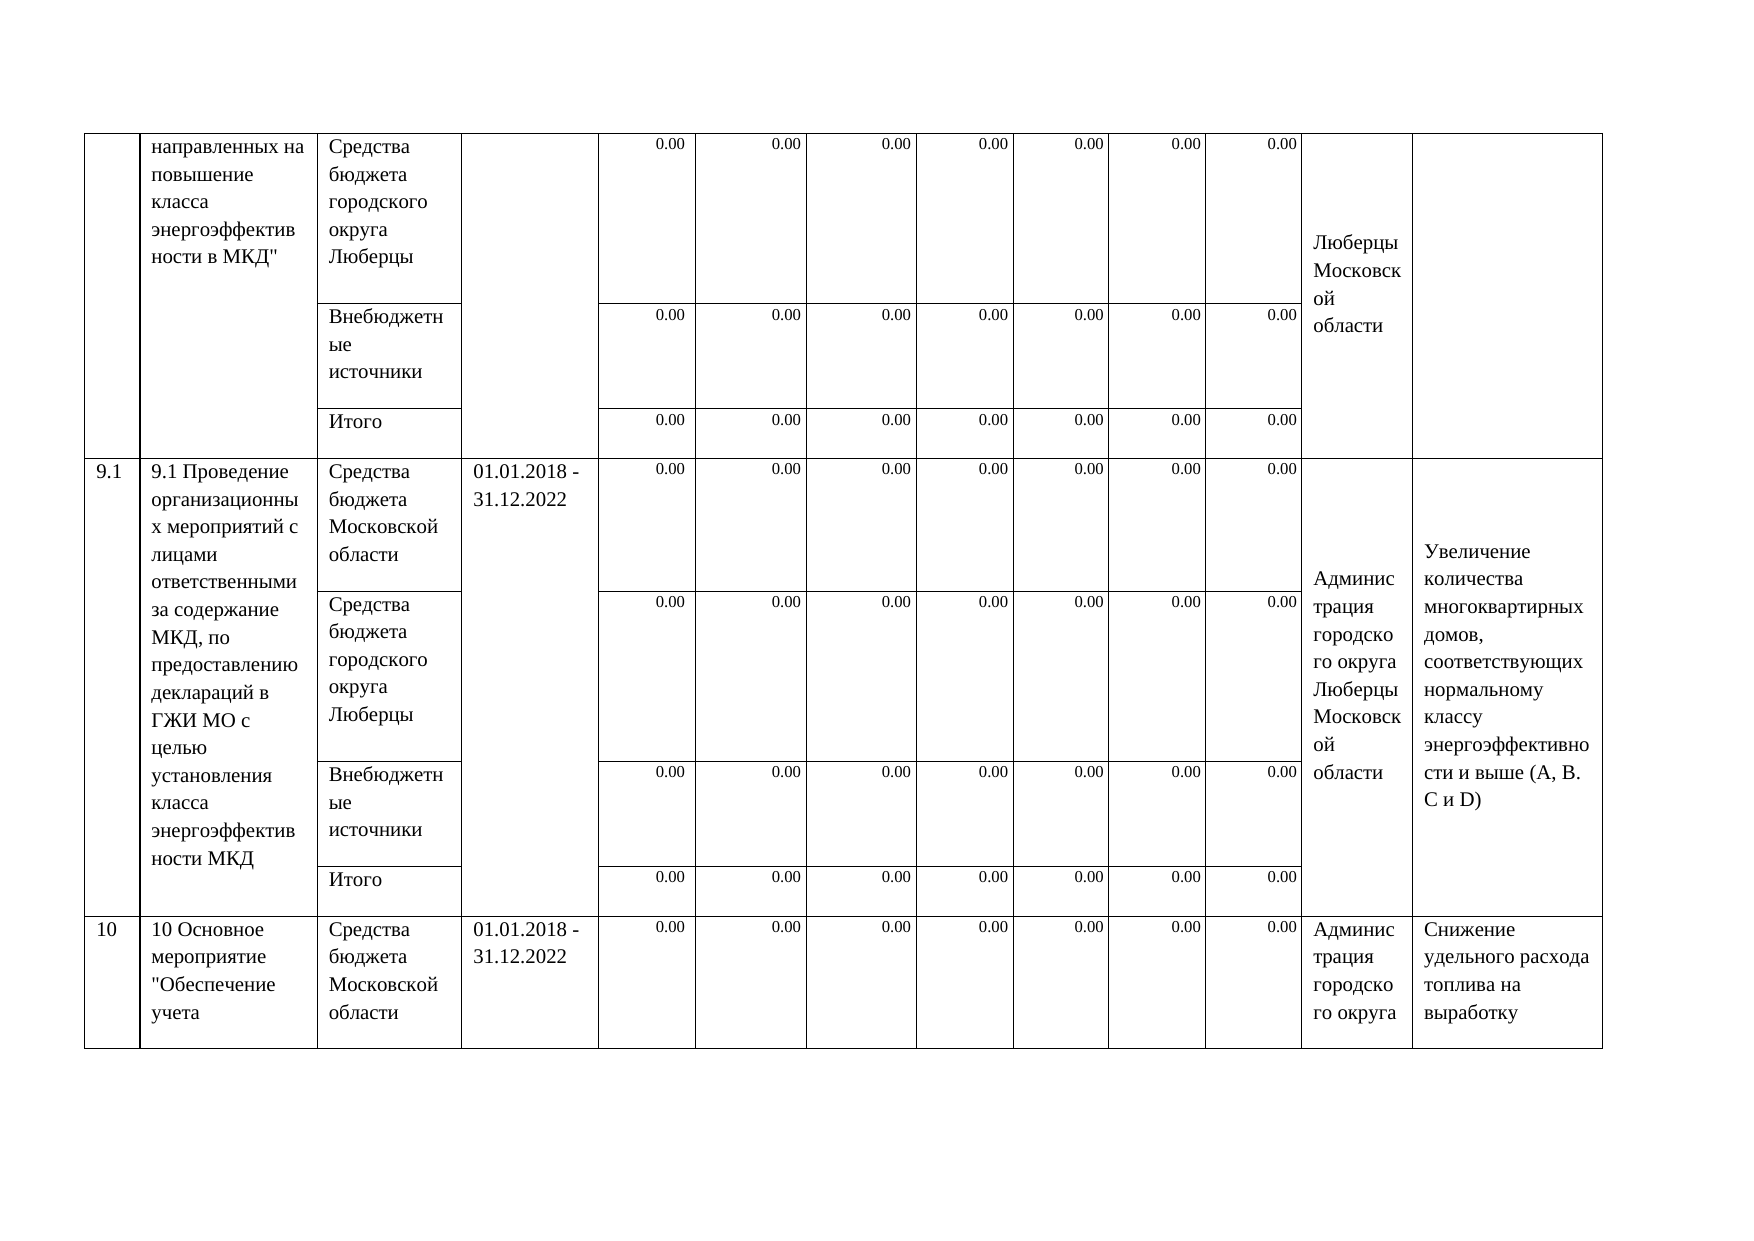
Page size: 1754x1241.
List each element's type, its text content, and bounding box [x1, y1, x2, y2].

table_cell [1302, 134, 1412, 458]
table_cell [141, 134, 317, 458]
table_cell [1413, 134, 1602, 458]
table_cell 0.00 [696, 917, 806, 1048]
table_cell Средства бюджета городского округа Люберцы [318, 592, 461, 761]
table_cell 0.00 [807, 134, 916, 303]
table_cell Внебюджетные источники [318, 762, 461, 866]
table_cell 0.00 [807, 304, 916, 408]
table_cell 0.00 [599, 867, 695, 916]
table_cell 0.00 [917, 304, 1013, 408]
table_cell 0.00 [1206, 867, 1301, 916]
table_cell 9.1 Проведение организационных мероприятий с лицами ответственными за содержание МКД, по предоставлению деклараций в ГЖИ МО с целью установления класса энергоэффективности МКД [141, 459, 317, 916]
table_cell 0.00 [1206, 592, 1301, 761]
table_cell 0.00 [696, 304, 806, 408]
table_cell 0.00 [917, 134, 1013, 303]
table_cell 0.00 [696, 867, 806, 916]
table_cell 0.00 [1206, 409, 1301, 458]
table_cell 10 [85, 917, 139, 1048]
table_cell 0.00 [807, 592, 916, 761]
table_cell 0.00 [1014, 917, 1108, 1048]
table_cell 0.00 [807, 459, 916, 591]
table_cell 0.00 [1014, 409, 1108, 458]
table_cell 0.00 [696, 592, 806, 761]
table_cell 0.00 [599, 134, 695, 303]
table_cell 0.00 [1206, 134, 1301, 303]
table_cell 0.00 [917, 409, 1013, 458]
table_cell Средства бюджета Московской области [318, 459, 461, 591]
table_cell 01.01.2018 - 31.12.2022 [462, 459, 598, 916]
table_cell 0.00 [1206, 304, 1301, 408]
table_cell Администрация городского округа Люберцы Московской области [1302, 459, 1412, 916]
table_cell 0.00 [599, 592, 695, 761]
table_cell 0.00 [917, 917, 1013, 1048]
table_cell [1302, 917, 1412, 1048]
table_cell 0.00 [1109, 459, 1205, 591]
table_cell 0.00 [1206, 459, 1301, 591]
table_cell Итого [318, 867, 461, 916]
table_cell Средства бюджета Московской области [318, 917, 461, 1048]
table_cell 0.00 [1109, 917, 1205, 1048]
table_cell 0.00 [917, 592, 1013, 761]
table_cell 0.00 [1014, 592, 1108, 761]
table_cell 0.00 [807, 762, 916, 866]
table_cell Средства бюджета городского округа Люберцы [318, 134, 461, 303]
table_cell 0.00 [696, 762, 806, 866]
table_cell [462, 917, 598, 1048]
table_cell Внебюджетные источники [318, 304, 461, 408]
table_cell 0.00 [696, 459, 806, 591]
table_cell 0.00 [696, 409, 806, 458]
table_cell 0.00 [1014, 304, 1108, 408]
table_cell 0.00 [1109, 762, 1205, 866]
table_cell 0.00 [1206, 762, 1301, 866]
table_cell 0.00 [599, 762, 695, 866]
table_cell 0.00 [1109, 134, 1205, 303]
table_cell 0.00 [599, 459, 695, 591]
table_cell 0.00 [1014, 134, 1108, 303]
table_cell 0.00 [599, 917, 695, 1048]
table_cell 9 [85, 134, 139, 458]
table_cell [1413, 917, 1602, 1048]
table_cell 0.00 [917, 762, 1013, 866]
table_cell 0.00 [599, 409, 695, 458]
table_cell 0.00 [1109, 409, 1205, 458]
table_cell 0.00 [807, 917, 916, 1048]
table_cell Увеличение количества многоквартирных домов, соответствующих нормальному классу энергоэффективности и выше (А, B. C и D) [1413, 459, 1602, 916]
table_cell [462, 134, 598, 458]
table_cell 0.00 [807, 867, 916, 916]
table_cell Итого [318, 409, 461, 458]
table_cell 0.00 [1014, 762, 1108, 866]
table_cell 0.00 [1014, 867, 1108, 916]
table_cell 0.00 [1109, 592, 1205, 761]
table_cell 0.00 [696, 134, 806, 303]
table_cell 0.00 [1206, 917, 1301, 1048]
table_cell 0.00 [917, 459, 1013, 591]
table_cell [141, 917, 317, 1048]
table_cell 0.00 [599, 304, 695, 408]
table_cell 0.00 [917, 867, 1013, 916]
table_cell 0.00 [1109, 304, 1205, 408]
table_cell 9.1 [85, 459, 139, 916]
table_cell 0.00 [1014, 459, 1108, 591]
table_cell 0.00 [807, 409, 916, 458]
table_cell 0.00 [1109, 867, 1205, 916]
